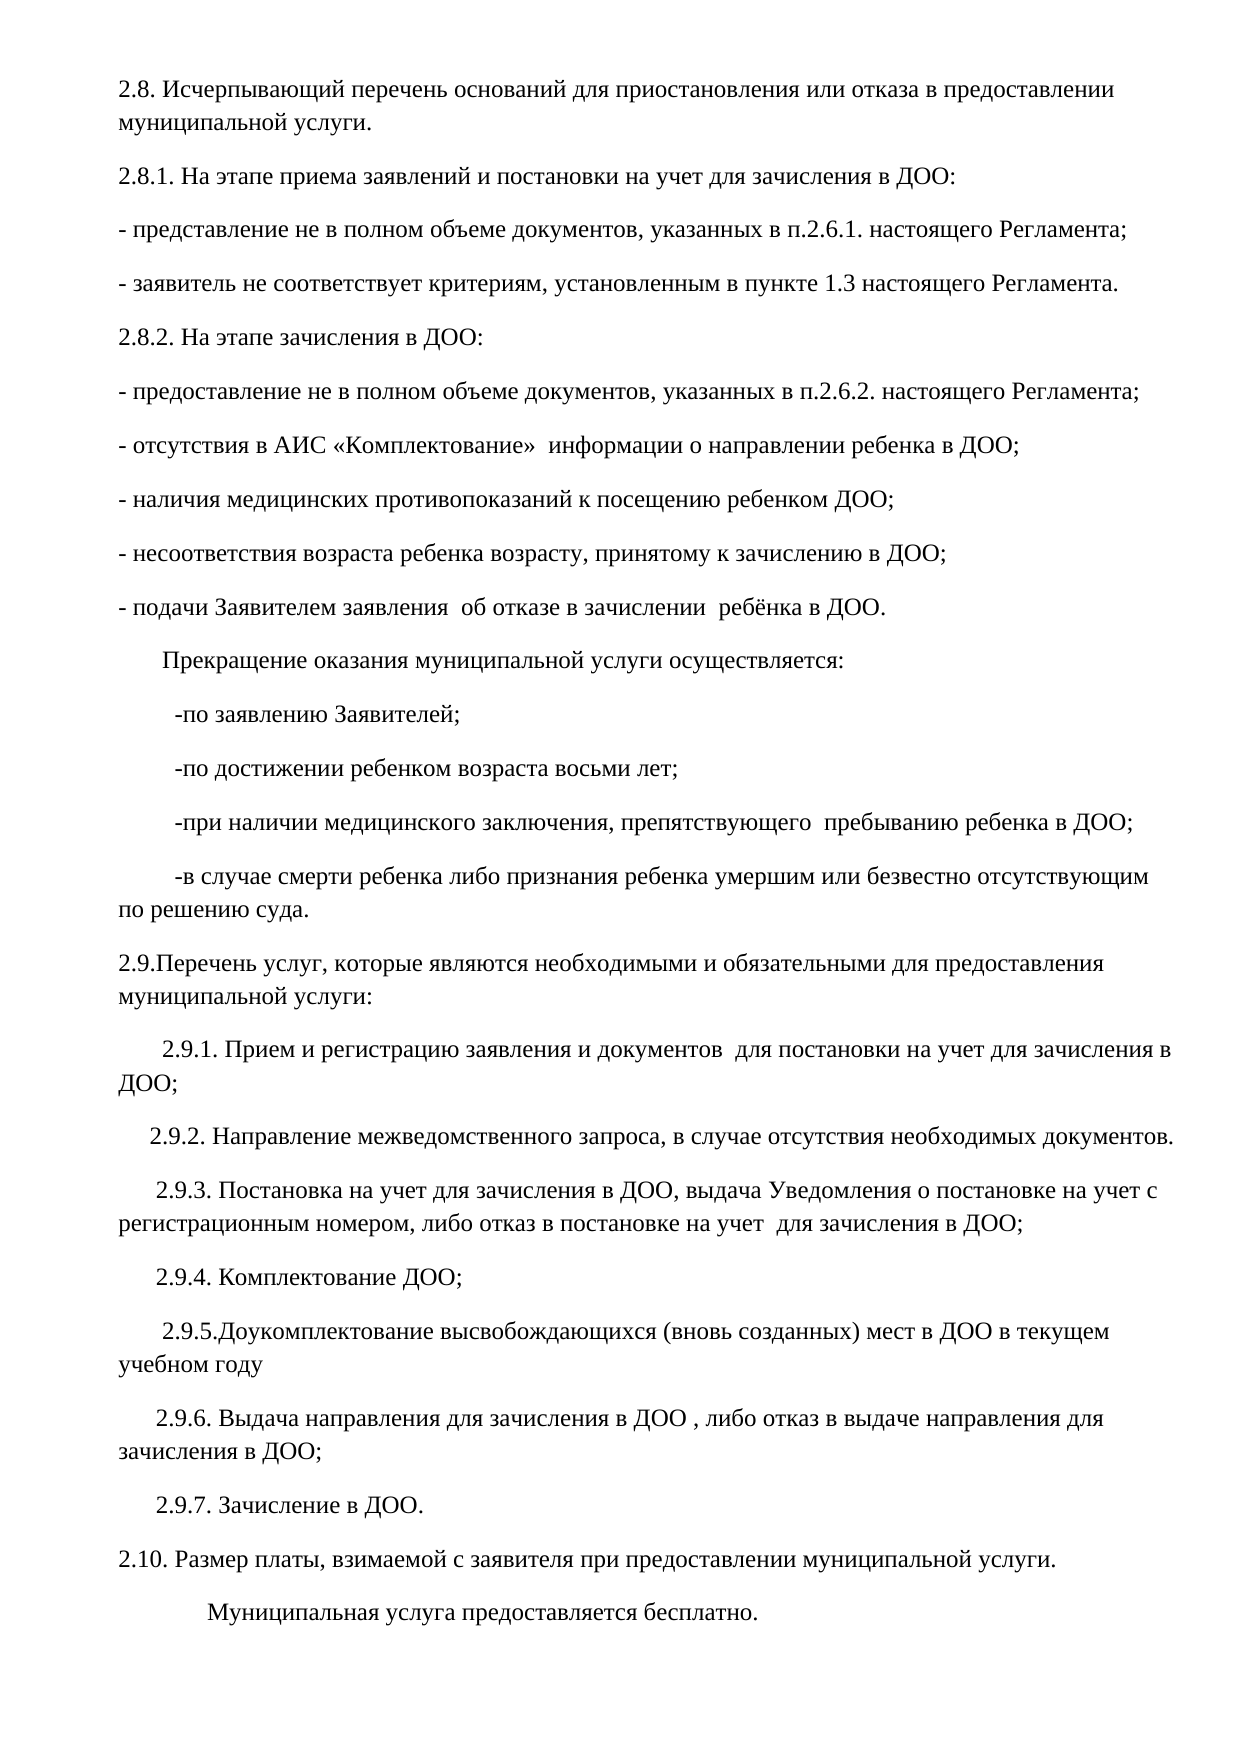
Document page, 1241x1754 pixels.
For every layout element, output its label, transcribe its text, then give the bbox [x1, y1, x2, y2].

text Прекращение оказания муниципальной услуги осуществляется: [118, 645, 1181, 674]
text -по заявлению Заявителей; [118, 699, 1181, 728]
text 2.9.3. Постановка на учет для зачисления в ДОО, выдача Уведомления о постановке на учет с регистрационным номером, либо отказ в постановке на учет для зачисления в ДОО; [118, 1175, 1181, 1237]
text 2.9.7. Зачисление в ДОО. [118, 1490, 1181, 1518]
text - предоставление не в полном объеме документов, указанных в п.2.6.2. настоящего Регламента; [118, 376, 1181, 405]
text 2.9.Перечень услуг, которые являются необходимыми и обязательными для предоставления муниципальной услуги: [118, 948, 1181, 1009]
text - несоответствия возраста ребенка возрасту, принятому к зачислению в ДОО; [118, 538, 1181, 566]
text - заявитель не соответствует критериям, установленным в пункте 1.3 настоящего Регламента. [118, 268, 1181, 297]
text 2.10. Размер платы, взимаемой с заявителя при предоставлении муниципальной услуги. [118, 1544, 1181, 1572]
text 2.9.1. Прием и регистрацию заявления и документов для постановки на учет для зачисления в ДОО; [118, 1034, 1181, 1096]
text Муниципальная услуга предоставляется бесплатно. [118, 1597, 1181, 1626]
text -при наличии медицинского заключения, препятствующего пребыванию ребенка в ДОО; [118, 807, 1181, 836]
text 2.9.4. Комплектование ДОО; [118, 1262, 1181, 1291]
text - наличия медицинских противопоказаний к посещению ребенком ДОО; [118, 484, 1181, 513]
text 2.9.2. Направление межведомственного запроса, в случае отсутствия необходимых документов. [118, 1121, 1181, 1150]
text -в случае смерти ребенка либо признания ребенка умершим или безвестно отсутствующим по решению суда. [118, 861, 1181, 923]
text 2.8.2. На этапе зачисления в ДОО: [118, 322, 1181, 351]
text 2.8.1. На этапе приема заявлений и постановки на учет для зачисления в ДОО: [118, 161, 1181, 189]
text - отсутствия в АИС «Комплектование» информации о направлении ребенка в ДОО; [118, 430, 1181, 459]
text 2.9.6. Выдача направления для зачисления в ДОО , либо отказ в выдаче направления для зачисления в ДОО; [118, 1403, 1181, 1465]
text - представление не в полном объеме документов, указанных в п.2.6.1. настоящего Регламента; [118, 214, 1181, 243]
text -по достижении ребенком возраста восьми лет; [118, 753, 1181, 782]
text 2.8. Исчерпывающий перечень оснований для приостановления или отказа в предоставлении муниципальной услуги. [118, 74, 1181, 136]
text - подачи Заявителем заявления об отказе в зачислении ребёнка в ДОО. [118, 592, 1181, 620]
text 2.9.5.Доукомплектование высвобождающихся (вновь созданных) мест в ДОО в текущем учебном году [118, 1316, 1181, 1378]
